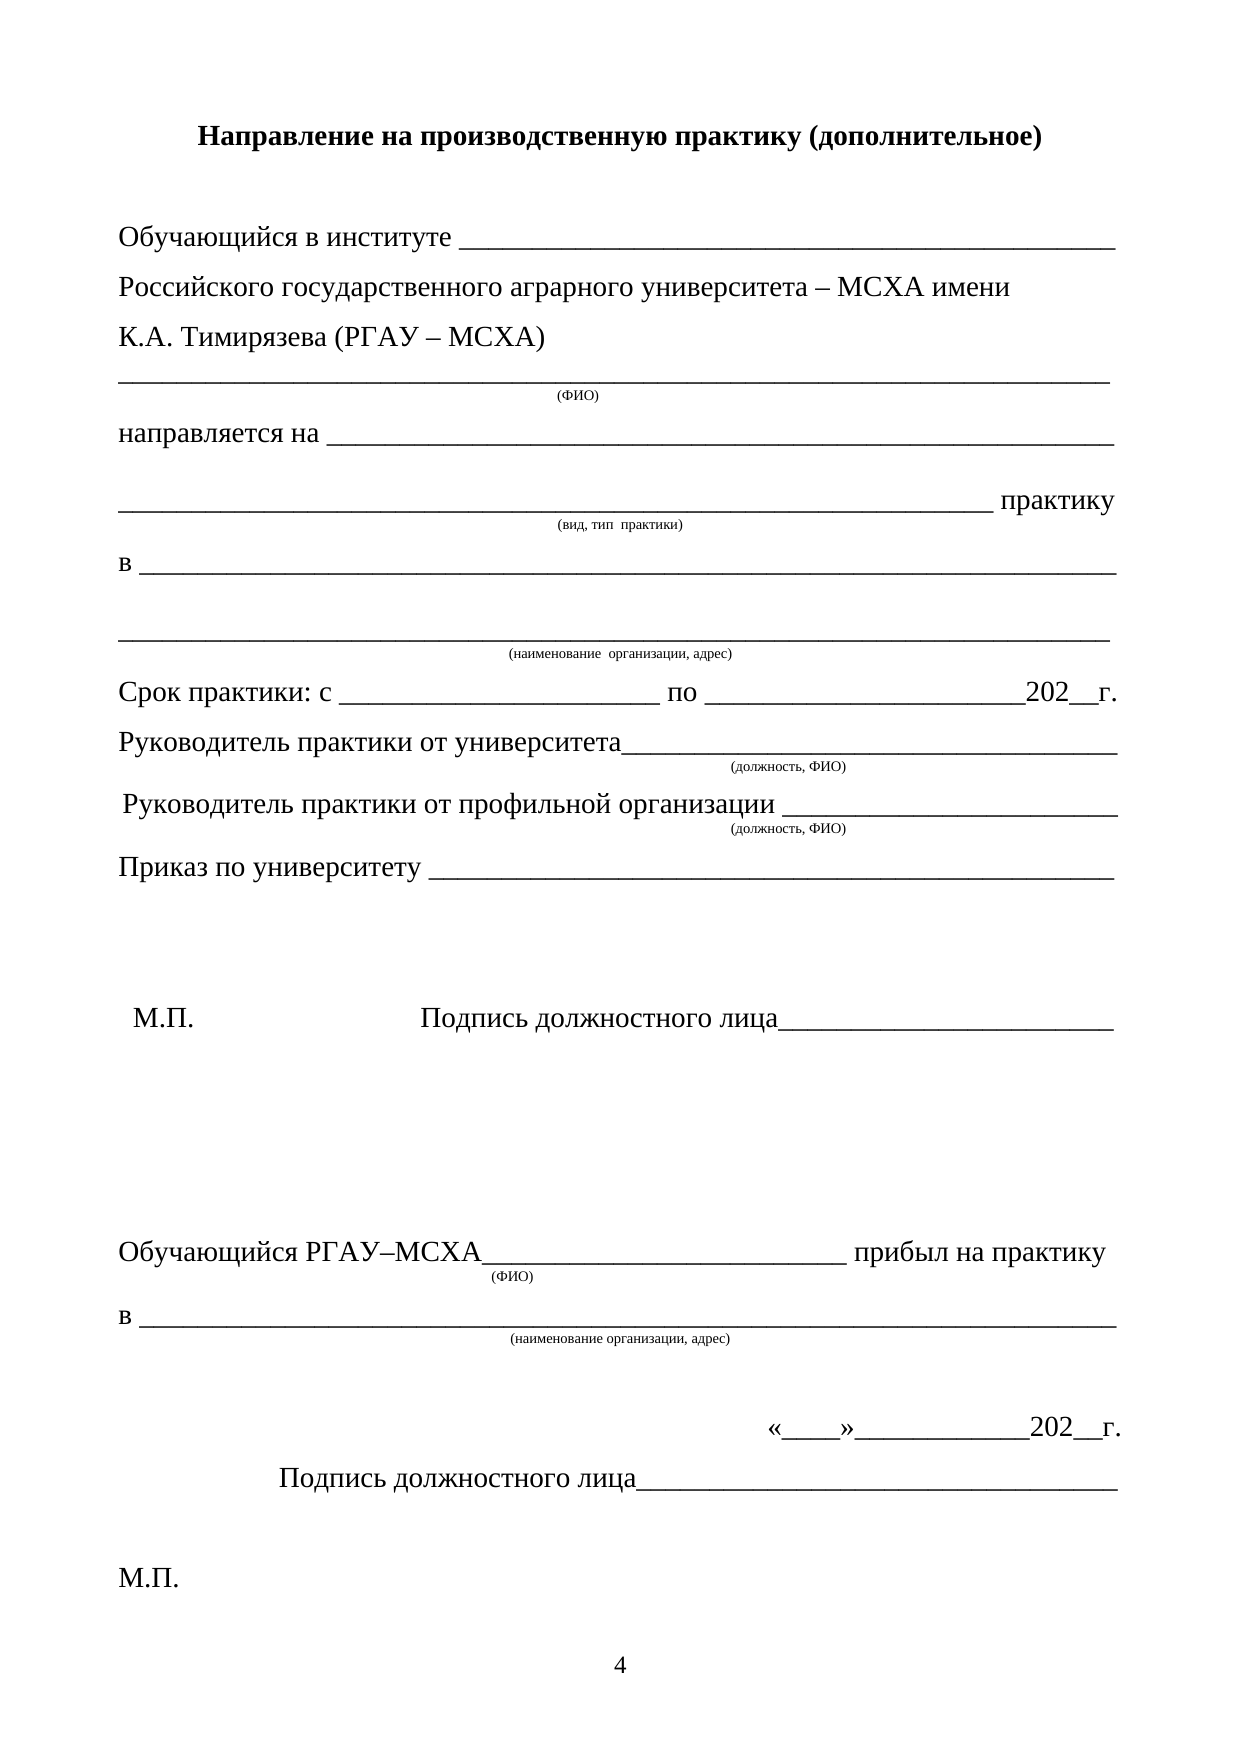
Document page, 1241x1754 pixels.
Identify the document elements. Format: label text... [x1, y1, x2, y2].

text Обучающийся в институте _____________________________________________ [118, 219, 1122, 252]
text направляется на ______________________________________________________ [118, 415, 1122, 449]
text ____________________________________________________________ практику [118, 482, 1122, 516]
text Подпись должностного лица_________________________________ [118, 1460, 1122, 1493]
text ____________________________________________________________________ [118, 612, 1122, 645]
text Руководитель практики от профильной организации _______________________ [118, 787, 1122, 820]
text Обучающийся РГАУ–МСХА_________________________ прибыл на практику [118, 1234, 1122, 1268]
text Российского государственного аграрного университета – МСХА имени [118, 269, 1122, 303]
text М.П. [118, 1560, 1122, 1594]
text в ___________________________________________________________________ [118, 1297, 1122, 1330]
text К.А. Тимирязева (РГАУ – МСХА) [118, 319, 1122, 353]
text «____»____________202__г. [118, 1409, 1122, 1443]
text (должность, ФИО) [118, 758, 1122, 787]
text (наименование организации, адрес) [118, 1330, 1122, 1359]
text (ФИО) [118, 386, 1122, 415]
text Приказ по университету _______________________________________________ [118, 849, 1122, 882]
text Руководитель практики от университета__________________________________ [118, 724, 1122, 758]
text Срок практики: с ______________________ по ______________________202__г. [118, 674, 1122, 707]
text (ФИО) [118, 1268, 1122, 1297]
text (должность, ФИО) [118, 820, 1122, 849]
text ____________________________________________________________________ [118, 353, 1122, 386]
text в ___________________________________________________________________ [118, 544, 1122, 578]
text Направление на производственную практику (дополнительное) [118, 118, 1122, 152]
text М.П. Подпись должностного лица_______________________ [118, 1000, 1122, 1033]
text (вид, тип практики) [118, 516, 1122, 544]
text (наименование организации, адрес) [118, 645, 1122, 674]
